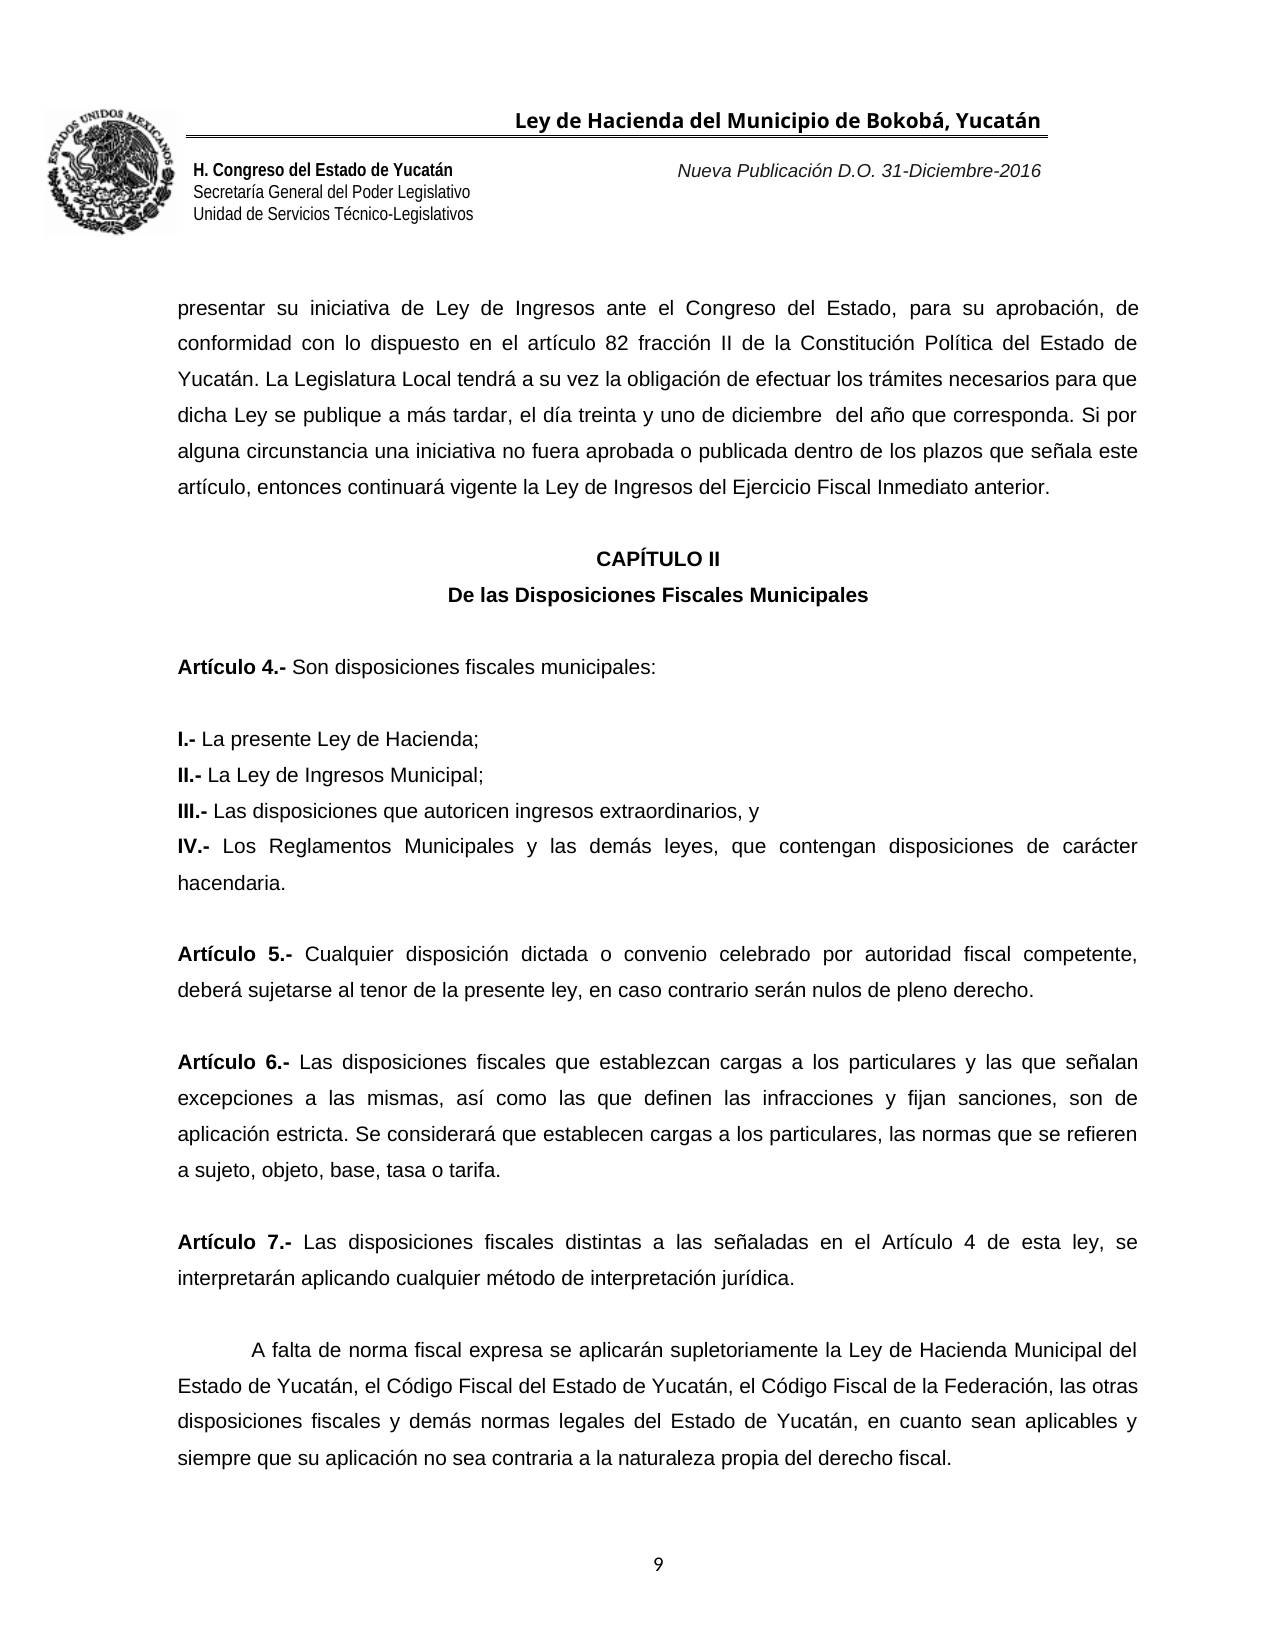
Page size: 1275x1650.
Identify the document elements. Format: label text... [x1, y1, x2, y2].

text De las Disposiciones Fiscales Municipales [177, 583, 1139, 607]
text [177, 295, 1139, 499]
text I.- La presente Ley de Hacienda; [177, 727, 1139, 751]
text IV.- Los Reglamentos Municipales y las demás leyes, que contengan disposiciones de carácter hacendaria. [177, 834, 1139, 894]
text CAPÍTULO II [177, 547, 1139, 571]
text Artículo 7.- Las disposiciones fiscales distintas a las señaladas en el Artículo 4 de esta ley, se interpretarán aplicando cualquier método de interpretación jurídica. [177, 1230, 1139, 1289]
text Artículo 4.- Son disposiciones fiscales municipales: [177, 655, 1139, 679]
text A falta de norma fiscal expresa se aplicarán supletoriamente la Ley de Hacienda Municipal del Estado de Yucatán, el Código Fiscal del Estado de Yucatán, el Código Fiscal de la Federación, las otras disposiciones fiscales y demás normas legales del Estado de Yucatán, en cuanto sean aplicables y siempre que su aplicación no sea contraria a la naturaleza propia del derecho fiscal. [177, 1337, 1139, 1469]
text II.- La Ley de Ingresos Municipal; [177, 762, 1139, 786]
text III.- Las disposiciones que autoricen ingresos extraordinarios, y [177, 798, 1139, 822]
text Artículo 5.- Cualquier disposición dictada o convenio celebrado por autoridad fiscal competente, deberá sujetarse al tenor de la presente ley, en caso contrario serán nulos de pleno derecho. [177, 942, 1139, 1002]
text Artículo 6.- Las disposiciones fiscales que establezcan cargas a los particulares y las que señalan excepciones a las mismas, así como las que definen las infracciones y fijan sanciones, son de aplicación estricta. Se considerará que establecen cargas a los particulares, las normas que se refieren a sujeto, objeto, base, tasa o tarifa. [177, 1050, 1139, 1182]
